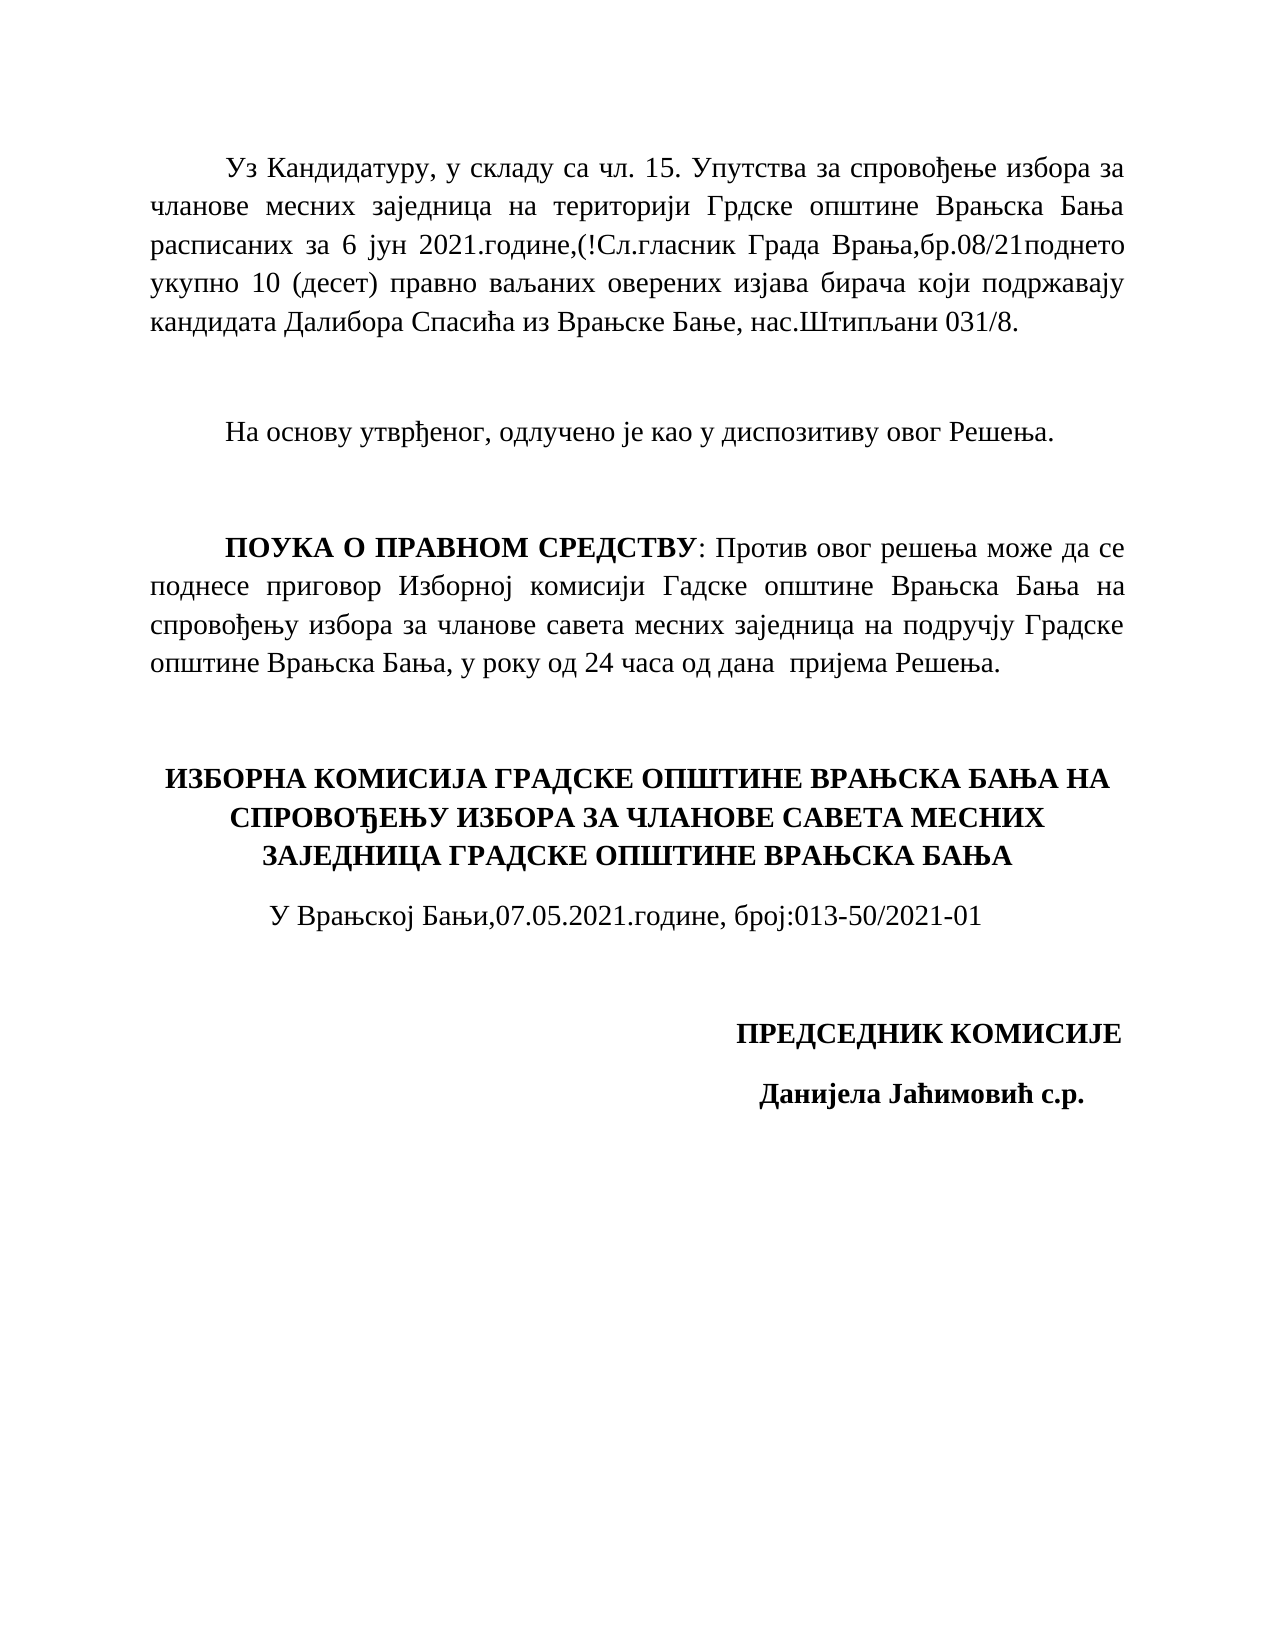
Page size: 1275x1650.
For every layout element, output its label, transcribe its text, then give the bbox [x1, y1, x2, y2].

text Данијела Јаћимовић с.р. [150, 1076, 1125, 1109]
text ПРЕДСЕДНИК КОМИСИЈЕ [150, 1016, 1125, 1050]
text У Врањској Бањи,07.05.2021.године, број:013-50/2021-01 [150, 898, 1125, 931]
text ИЗБОРНА КОМИСИЈА ГРАДСКЕ ОПШТИНЕ ВРАЊСКА БАЊА НА СПРОВОЂЕЊУ ИЗБОРА ЗА ЧЛАНОВЕ САВЕТА МЕСНИХ ЗАЈЕДНИЦА ГРАДСКЕ ОПШТИНЕ ВРАЊСКА БАЊА [150, 761, 1125, 872]
text ПОУКА О ПРАВНОМ СРЕДСТВУ: Против овог решења може да се поднесе приговор Изборној комисији Гадске општине Врањска Бања на спровођењу избора за чланове савета месних заједница на подручју Градске општине Врањска Бања, у року од 24 часа од дана пријема Решења. [150, 530, 1125, 679]
text На основу утврђеног, одлучено је као у диспозитиву овог Решења. [150, 414, 1125, 448]
text Уз Кандидатуру, у складу са чл. 15. Упутства за спровођење избора за чланове месних заједница на територији Грдске општине Врањска Бања расписаних за 6 јун 2021.године,(!Сл.гласник Града Врања,бр.08/21поднето укупно 10 (десет) правно ваљаних оверених изјава бирача који подржавају кандидата Далибора Спасића из Врањске Бање, нас.Штипљани 031/8. [150, 150, 1125, 338]
